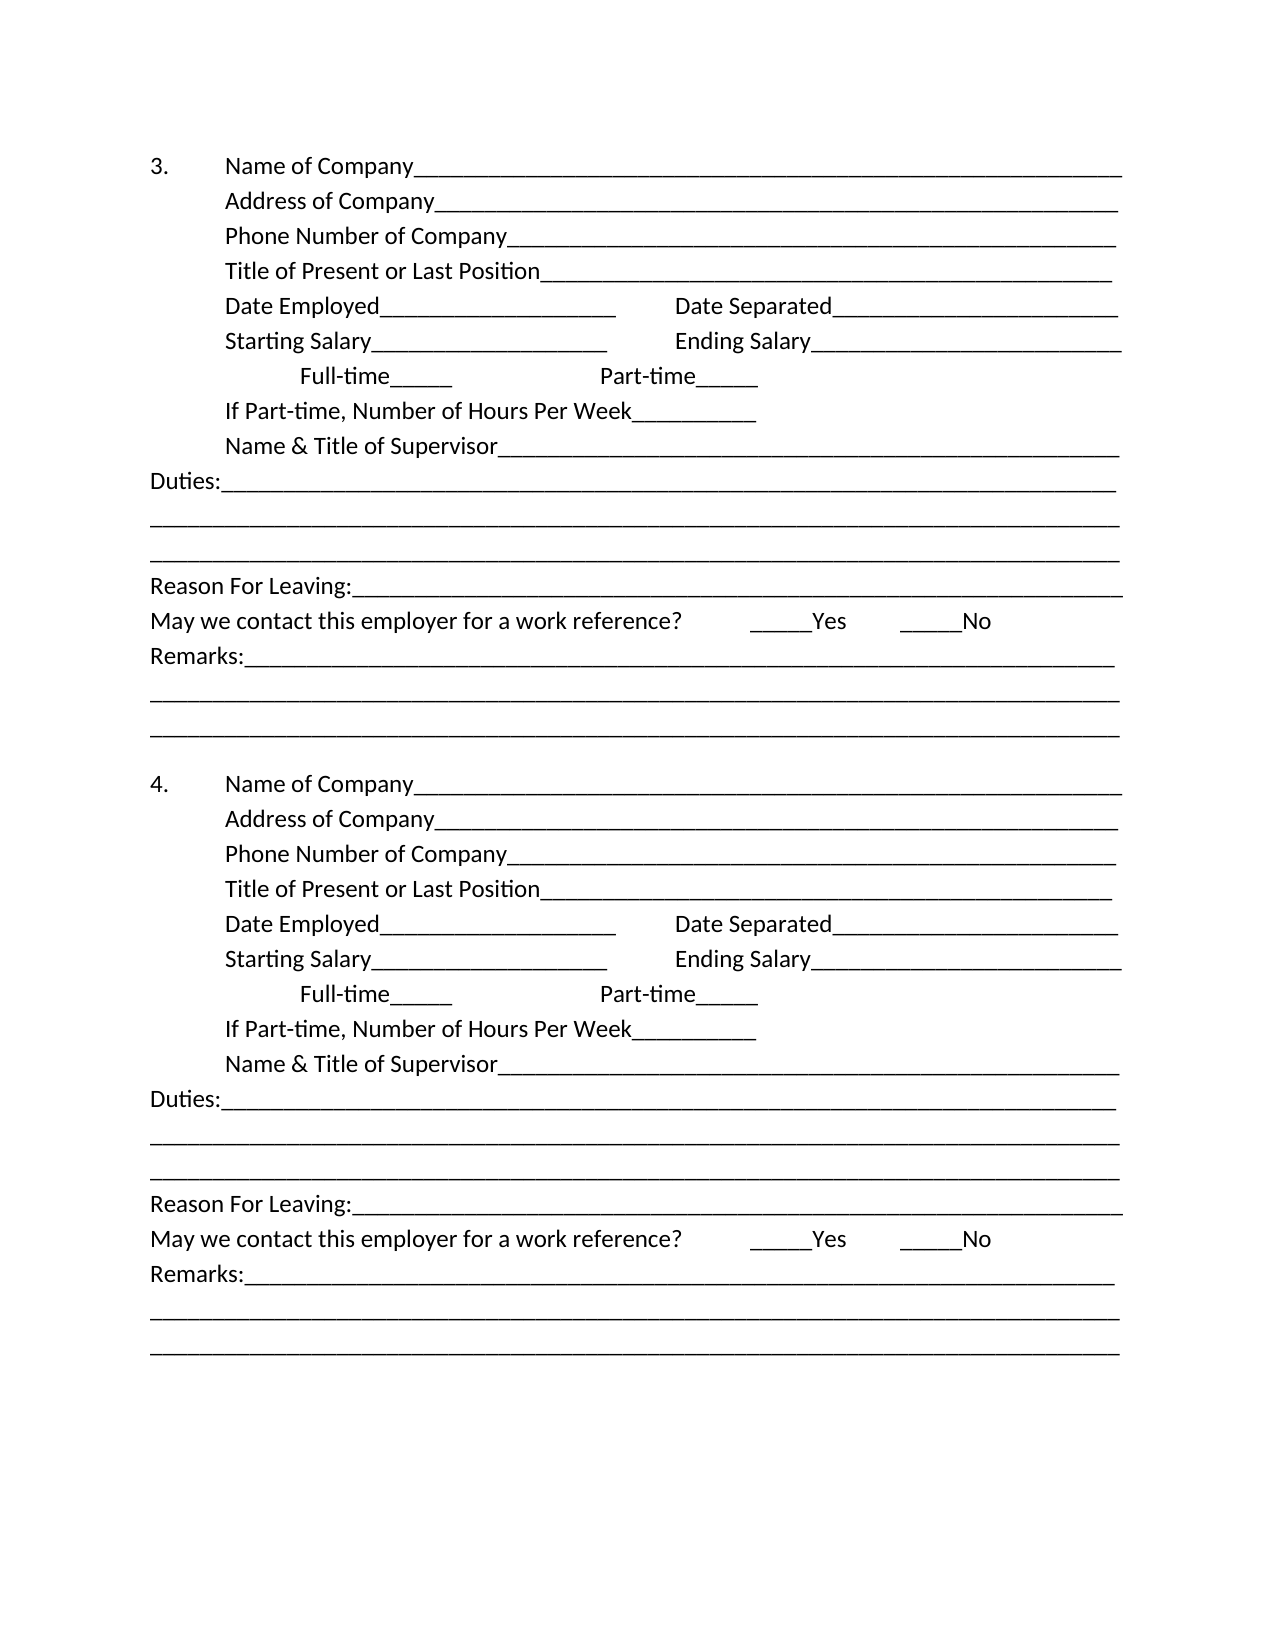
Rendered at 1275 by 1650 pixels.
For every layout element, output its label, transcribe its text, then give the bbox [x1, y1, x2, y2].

text Name & Title of Supervisor__________________________________________________ [150, 430, 1125, 461]
text Phone Number of Company_________________________________________________ [150, 838, 1125, 869]
text If Part-time, Number of Hours Per Week__________ [150, 395, 1125, 426]
text Address of Company_______________________________________________________ [150, 185, 1125, 216]
text Remarks:__________________________________________________________________________________________________________________________________________________________________________________________________________________________________ [150, 640, 1125, 741]
text Title of Present or Last Position______________________________________________ [150, 255, 1125, 286]
text Phone Number of Company_________________________________________________ [150, 220, 1125, 251]
text May we contact this employer for a work reference? _____Yes _____No [150, 1223, 1125, 1254]
text Starting Salary___________________ Ending Salary_________________________ [150, 943, 1125, 974]
text 3. Name of Company_________________________________________________________ [150, 150, 1125, 181]
text Date Employed___________________ Date Separated_______________________ [150, 908, 1125, 939]
text Name & Title of Supervisor__________________________________________________ [150, 1048, 1125, 1079]
text Reason For Leaving:______________________________________________________________ [150, 1188, 1125, 1219]
text Date Employed___________________ Date Separated_______________________ [150, 290, 1125, 321]
text Full-time_____ Part-time_____ [150, 360, 1125, 391]
text May we contact this employer for a work reference? _____Yes _____No [150, 605, 1125, 636]
text Reason For Leaving:______________________________________________________________ [150, 570, 1125, 601]
text Remarks:__________________________________________________________________________________________________________________________________________________________________________________________________________________________________ [150, 1258, 1125, 1359]
text If Part-time, Number of Hours Per Week__________ [150, 1013, 1125, 1044]
text Address of Company_______________________________________________________ [150, 803, 1125, 834]
text Title of Present or Last Position______________________________________________ [150, 873, 1125, 904]
text Starting Salary___________________ Ending Salary_________________________ [150, 325, 1125, 356]
text 4. Name of Company_________________________________________________________ [150, 768, 1125, 799]
text Full-time_____ Part-time_____ [150, 978, 1125, 1009]
